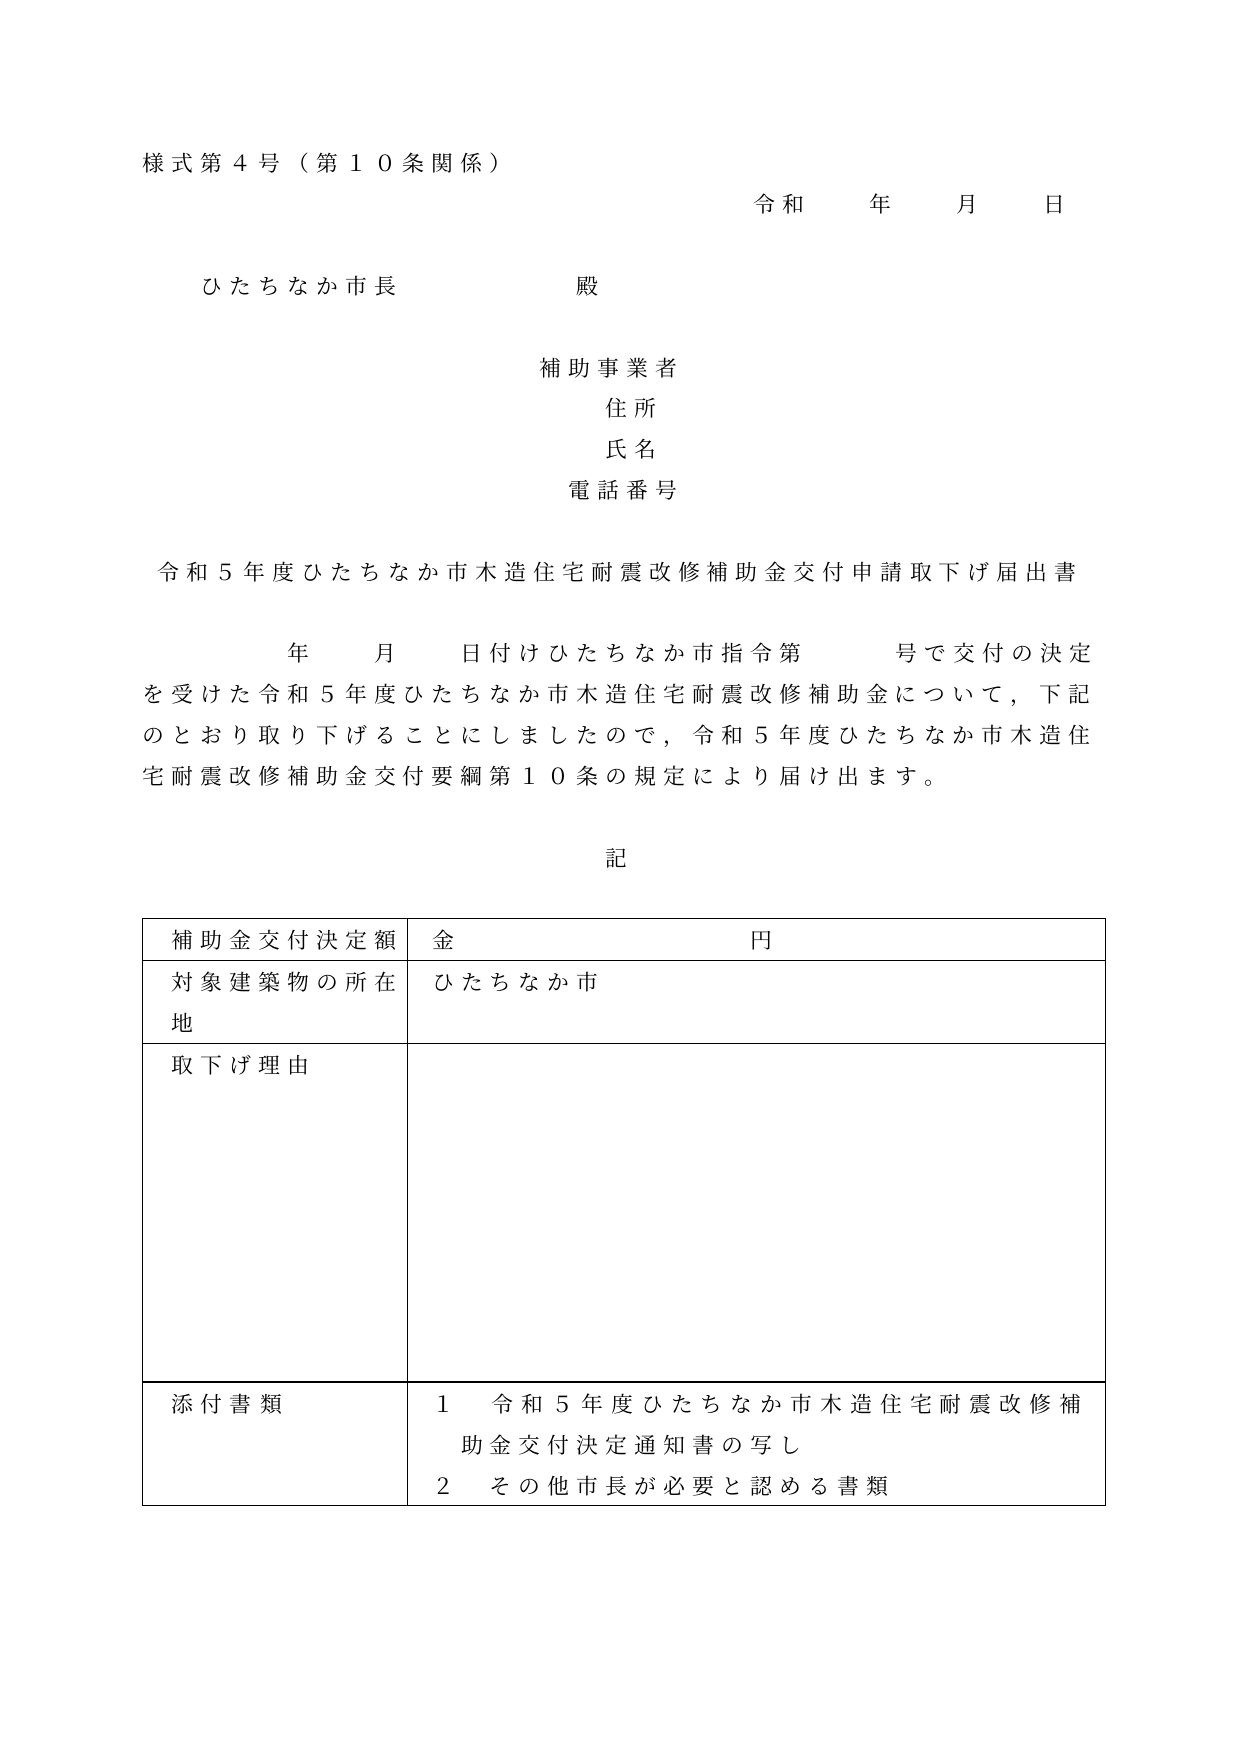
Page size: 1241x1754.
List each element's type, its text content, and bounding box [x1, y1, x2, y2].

table_cell 添付書類 [143, 1383, 407, 1505]
table_cell ひたちなか市 [408, 961, 1105, 1042]
text 令和 年 月 日 [142, 183, 1072, 224]
text 氏名 [142, 428, 1072, 469]
table_header 補助金交付決定額 [143, 919, 407, 960]
table_cell 取下げ理由 [143, 1044, 407, 1381]
text 年 月 日付けひたちなか市指令第 号で交付の決定を受けた令和５年度ひたちなか市木造住宅耐震改修補助金について，下記のとおり取り下げることにしましたので，令和５年度ひたちなか市木造住宅耐震改修補助金交付要綱第１０条の規定により届け出ます。 [142, 632, 1098, 795]
text 令和５年度ひたちなか市木造住宅耐震改修補助金交付申請取下げ届出書 [142, 550, 1098, 591]
text 様式第４号（第１０条関係） [142, 142, 1098, 183]
text 記 [142, 836, 1098, 877]
text 住所 [582, 387, 1072, 428]
table_header 金 円 [408, 919, 1105, 960]
text 電話番号 [142, 469, 684, 509]
table_cell 対象建築物の所在地 [143, 961, 407, 1042]
table_cell １ 令和５年度ひたちなか市木造住宅耐震改修補助金交付決定通知書の写し ２ その他市長が必要と認める書類 [408, 1383, 1105, 1505]
table_cell [408, 1044, 1105, 1381]
text ひたちなか市長 殿 [194, 264, 1098, 305]
text 補助事業者 [142, 346, 684, 387]
